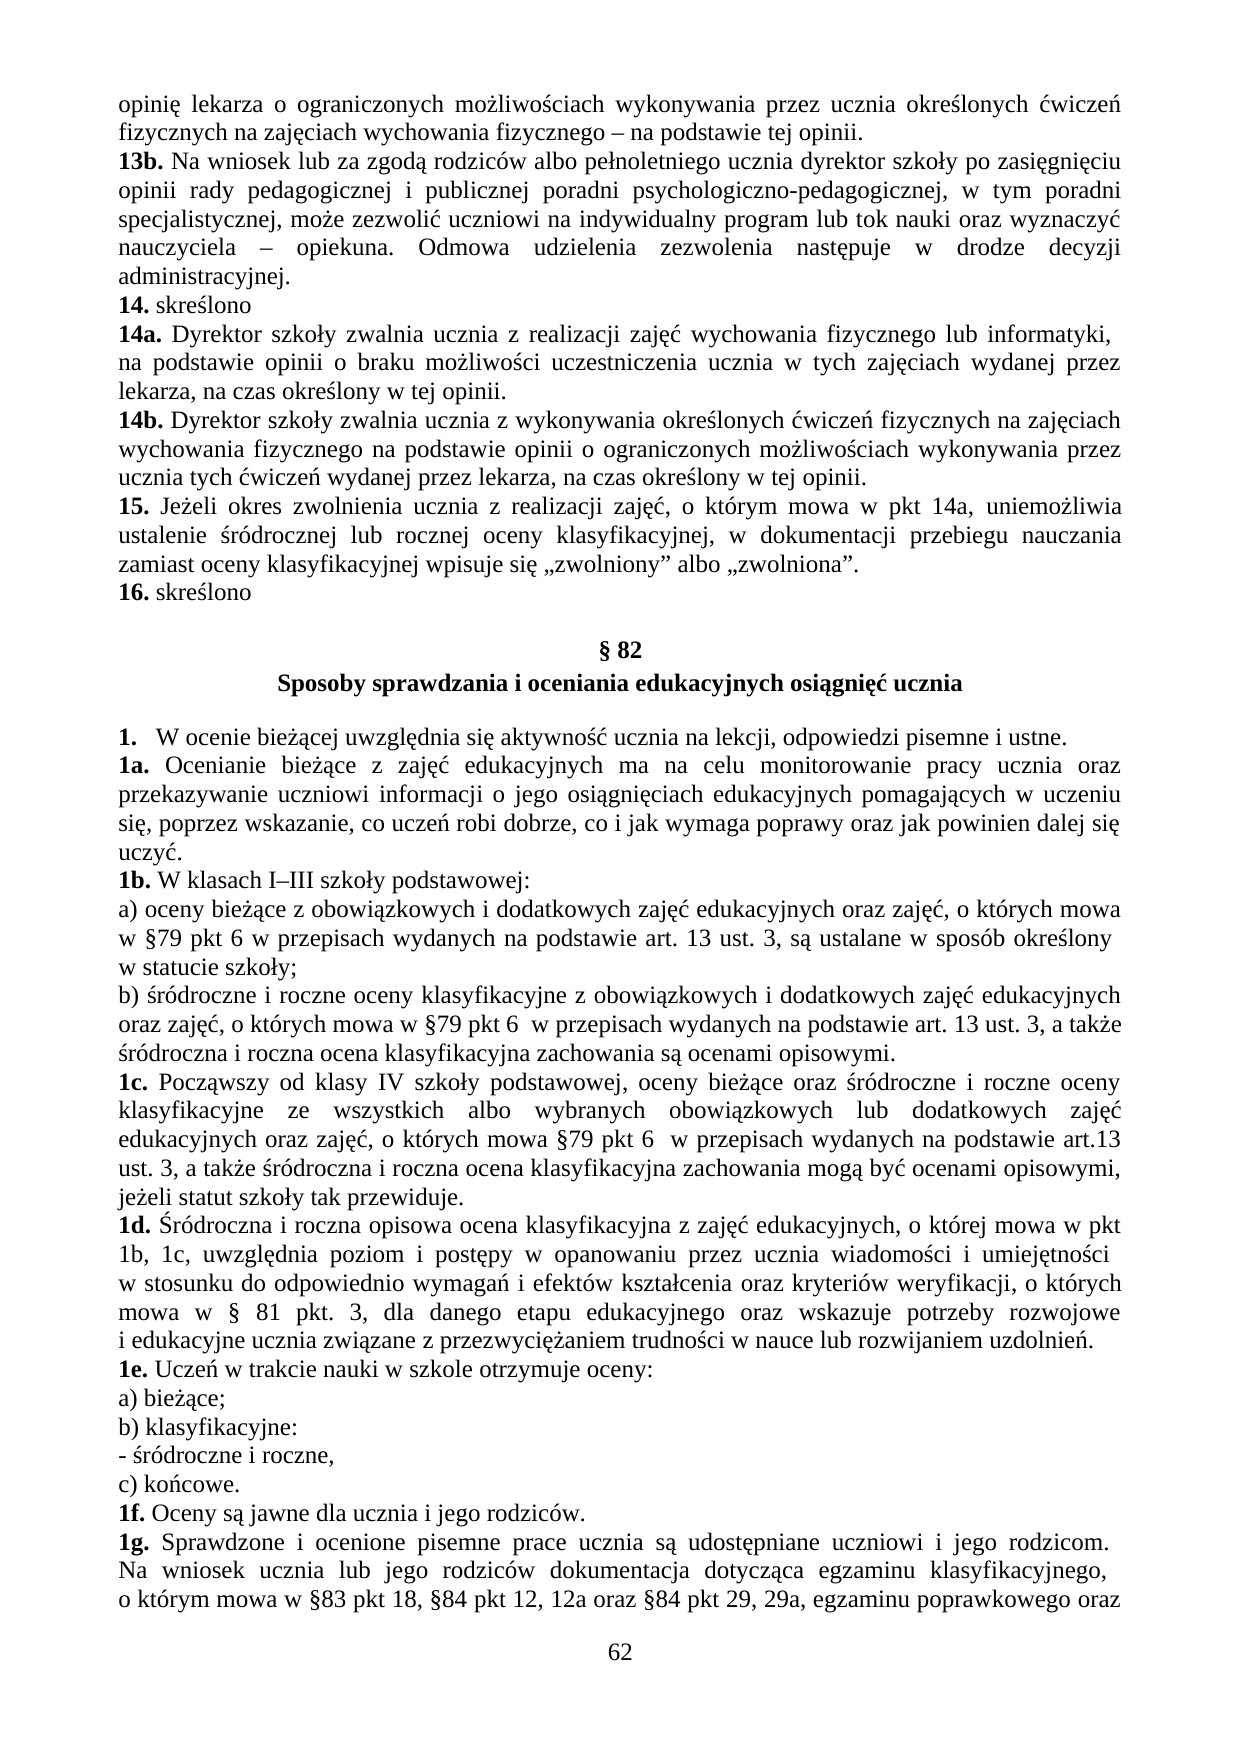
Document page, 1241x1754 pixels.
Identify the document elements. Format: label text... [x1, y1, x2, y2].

text 14a. Dyrektor szkoły zwalnia ucznia z realizacji zajęć wychowania fizycznego lub informatyki, na podstawie opinii o braku możliwości uczestniczenia ucznia w tych zajęciach wydanej przez lekarza, na czas określony w tej opinii. [118, 319, 1122, 405]
text 15. Jeżeli okres zwolnienia ucznia z realizacji zajęć, o którym mowa w pkt 14a, uniemożliwia ustalenie śródrocznej lub rocznej oceny klasyfikacyjnej, w dokumentacji przebiegu nauczania zamiast oceny klasyfikacyjnej wpisuje się „zwolniony” albo „zwolniona”. [118, 491, 1122, 577]
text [118, 1527, 1122, 1613]
text 1a. Ocenianie bieżące z zajęć edukacyjnych ma na celu monitorowanie pracy ucznia oraz przekazywanie uczniowi informacji o jego osiągnięciach edukacyjnych pomagających w uczeniu się, poprzez wskazanie, co uczeń robi dobrze, co i jak wymaga poprawy oraz jak powinien dalej się uczyć. [118, 751, 1122, 866]
text 1c. Począwszy od klasy IV szkoły podstawowej, oceny bieżące oraz śródroczne i roczne oceny klasyfikacyjne ze wszystkich albo wybranych obowiązkowych lub dodatkowych zajęć edukacyjnych oraz zajęć, o których mowa §79 pkt 6 w przepisach wydanych na podstawie art.13 ust. 3, a także śródroczna i roczna ocena klasyfikacyjna zachowania mogą być ocenami opisowymi, jeżeli statut szkoły tak przewiduje. [118, 1067, 1122, 1211]
text 1e. Uczeń w trakcie nauki w szkole otrzymuje oceny: [118, 1354, 1122, 1383]
text - śródroczne i roczne, [118, 1441, 1122, 1469]
text 14b. Dyrektor szkoły zwalnia ucznia z wykonywania określonych ćwiczeń fizycznych na zajęciach wychowania fizycznego na podstawie opinii o ograniczonych możliwościach wykonywania przez ucznia tych ćwiczeń wydanej przez lekarza, na czas określony w tej opinii. [118, 405, 1122, 491]
text 13b. Na wniosek lub za zgodą rodziców albo pełnoletniego ucznia dyrektor szkoły po zasięgnięciu opinii rady pedagogicznej i publicznej poradni psychologiczno-pedagogicznej, w tym poradni specjalistycznej, może zezwolić uczniowi na indywidualny program lub tok nauki oraz wyznaczyć nauczyciela – opiekuna. Odmowa udzielenia zezwolenia następuje w drodze decyzji administracyjnej. [118, 146, 1122, 290]
text 16. skreślono [118, 577, 1122, 606]
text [118, 89, 1122, 146]
text § 82 Sposoby sprawdzania i oceniania edukacyjnych osiągnięć ucznia [118, 635, 1122, 697]
text a) oceny bieżące z obowiązkowych i dodatkowych zajęć edukacyjnych oraz zajęć, o których mowa w §79 pkt 6 w przepisach wydanych na podstawie art. 13 ust. 3, są ustalane w sposób określony w statucie szkoły; [118, 894, 1122, 981]
text 1b. W klasach I–III szkoły podstawowej: [118, 866, 1122, 894]
text 1f. Oceny są jawne dla ucznia i jego rodziców. [118, 1498, 1122, 1527]
text 14. skreślono [118, 290, 1122, 319]
text 1d. Śródroczna i roczna opisowa ocena klasyfikacyjna z zajęć edukacyjnych, o której mowa w pkt 1b, 1c, uwzględnia poziom i postępy w opanowaniu przez ucznia wiadomości i umiejętności w stosunku do odpowiednio wymagań i efektów kształcenia oraz kryteriów weryfikacji, o których mowa w § 81 pkt. 3, dla danego etapu edukacyjnego oraz wskazuje potrzeby rozwojowe i edukacyjne ucznia związane z przezwyciężaniem trudności w nauce lub rozwijaniem uzdolnień. [118, 1211, 1122, 1354]
list W ocenie bieżącej uwzględnia się aktywność ucznia na lekcji, odpowiedzi pisemne i ustne. [118, 722, 1122, 751]
text b) śródroczne i roczne oceny klasyfikacyjne z obowiązkowych i dodatkowych zajęć edukacyjnych oraz zajęć, o których mowa w §79 pkt 6 w przepisach wydanych na podstawie art. 13 ust. 3, a także śródroczna i roczna ocena klasyfikacyjna zachowania są ocenami opisowymi. [118, 981, 1122, 1067]
text c) końcowe. [118, 1469, 1122, 1498]
text b) klasyfikacyjne: [118, 1412, 1122, 1441]
text a) bieżące; [118, 1383, 1122, 1412]
